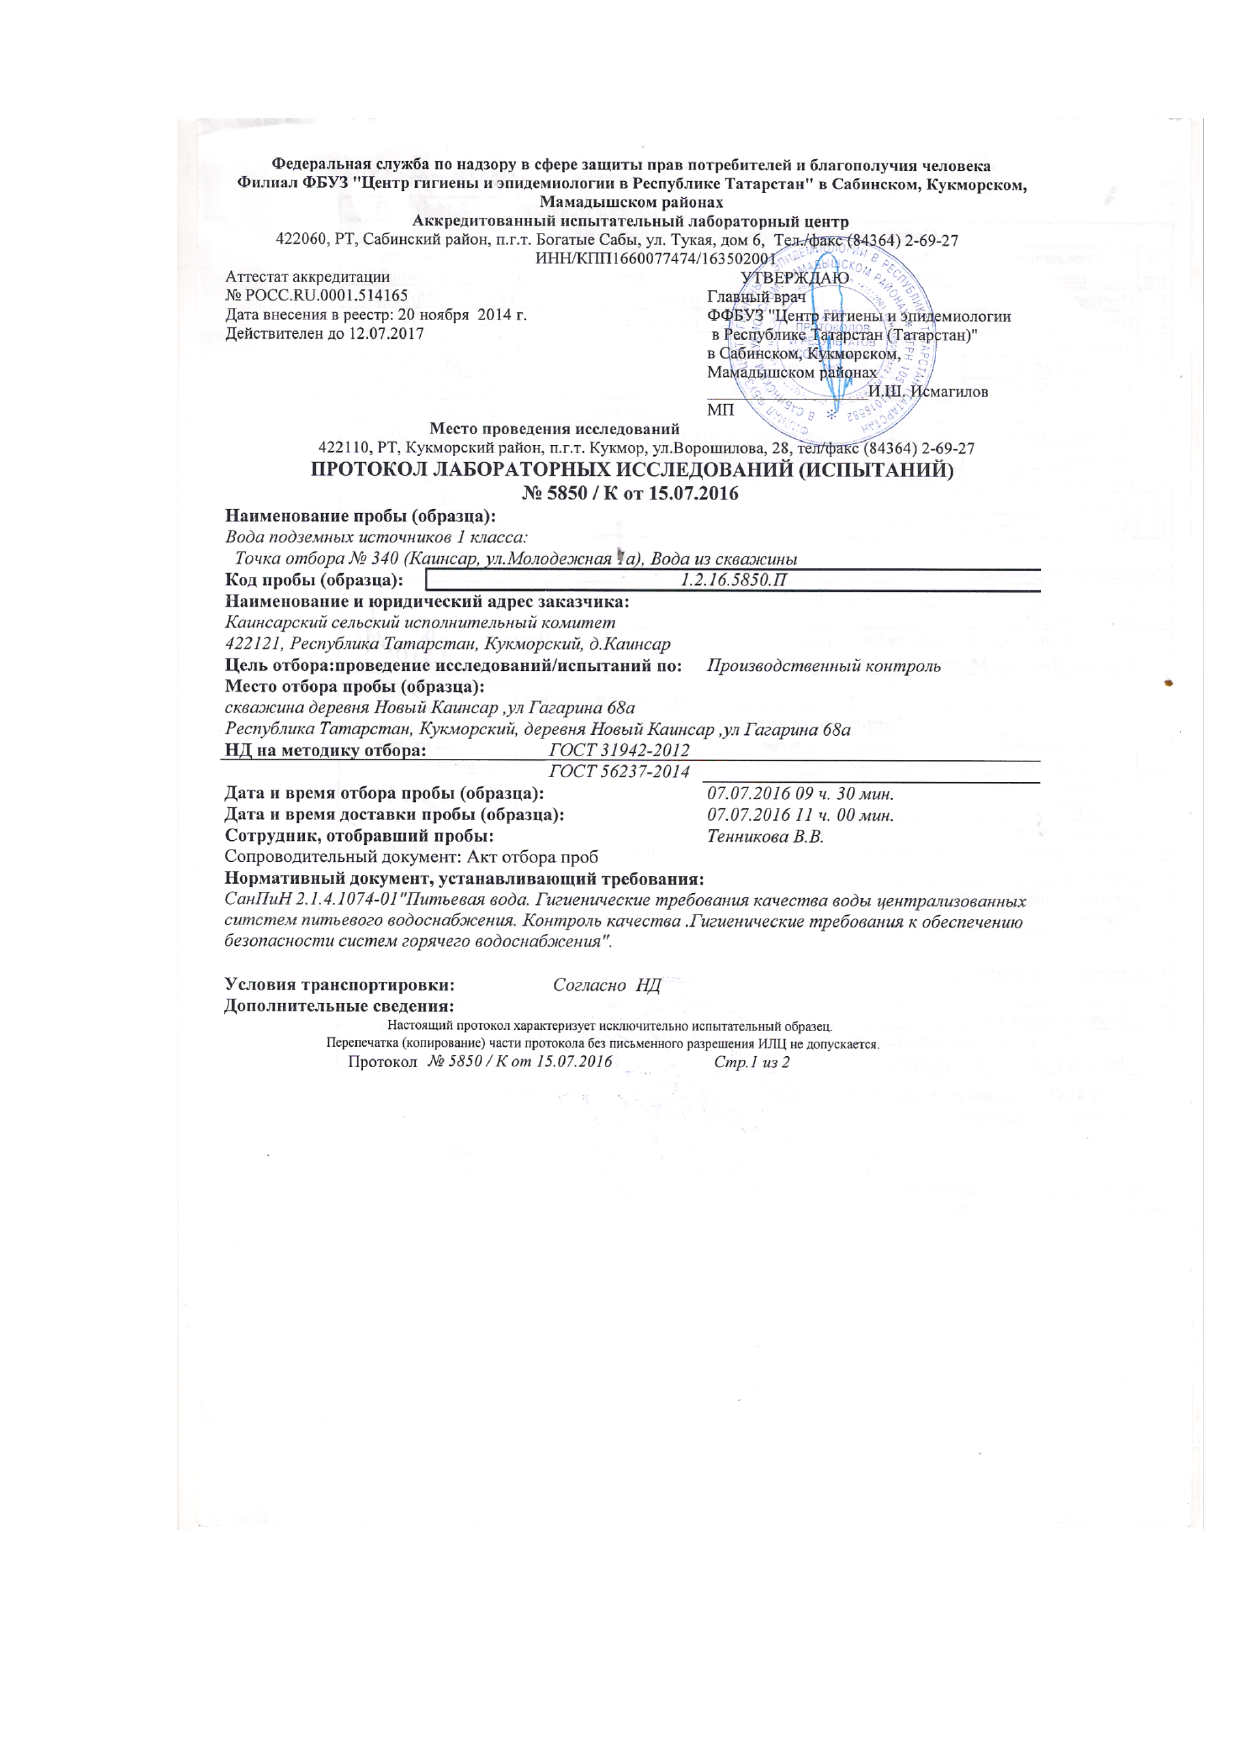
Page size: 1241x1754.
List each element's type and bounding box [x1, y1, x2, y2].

picture [177, 118, 1204, 1530]
